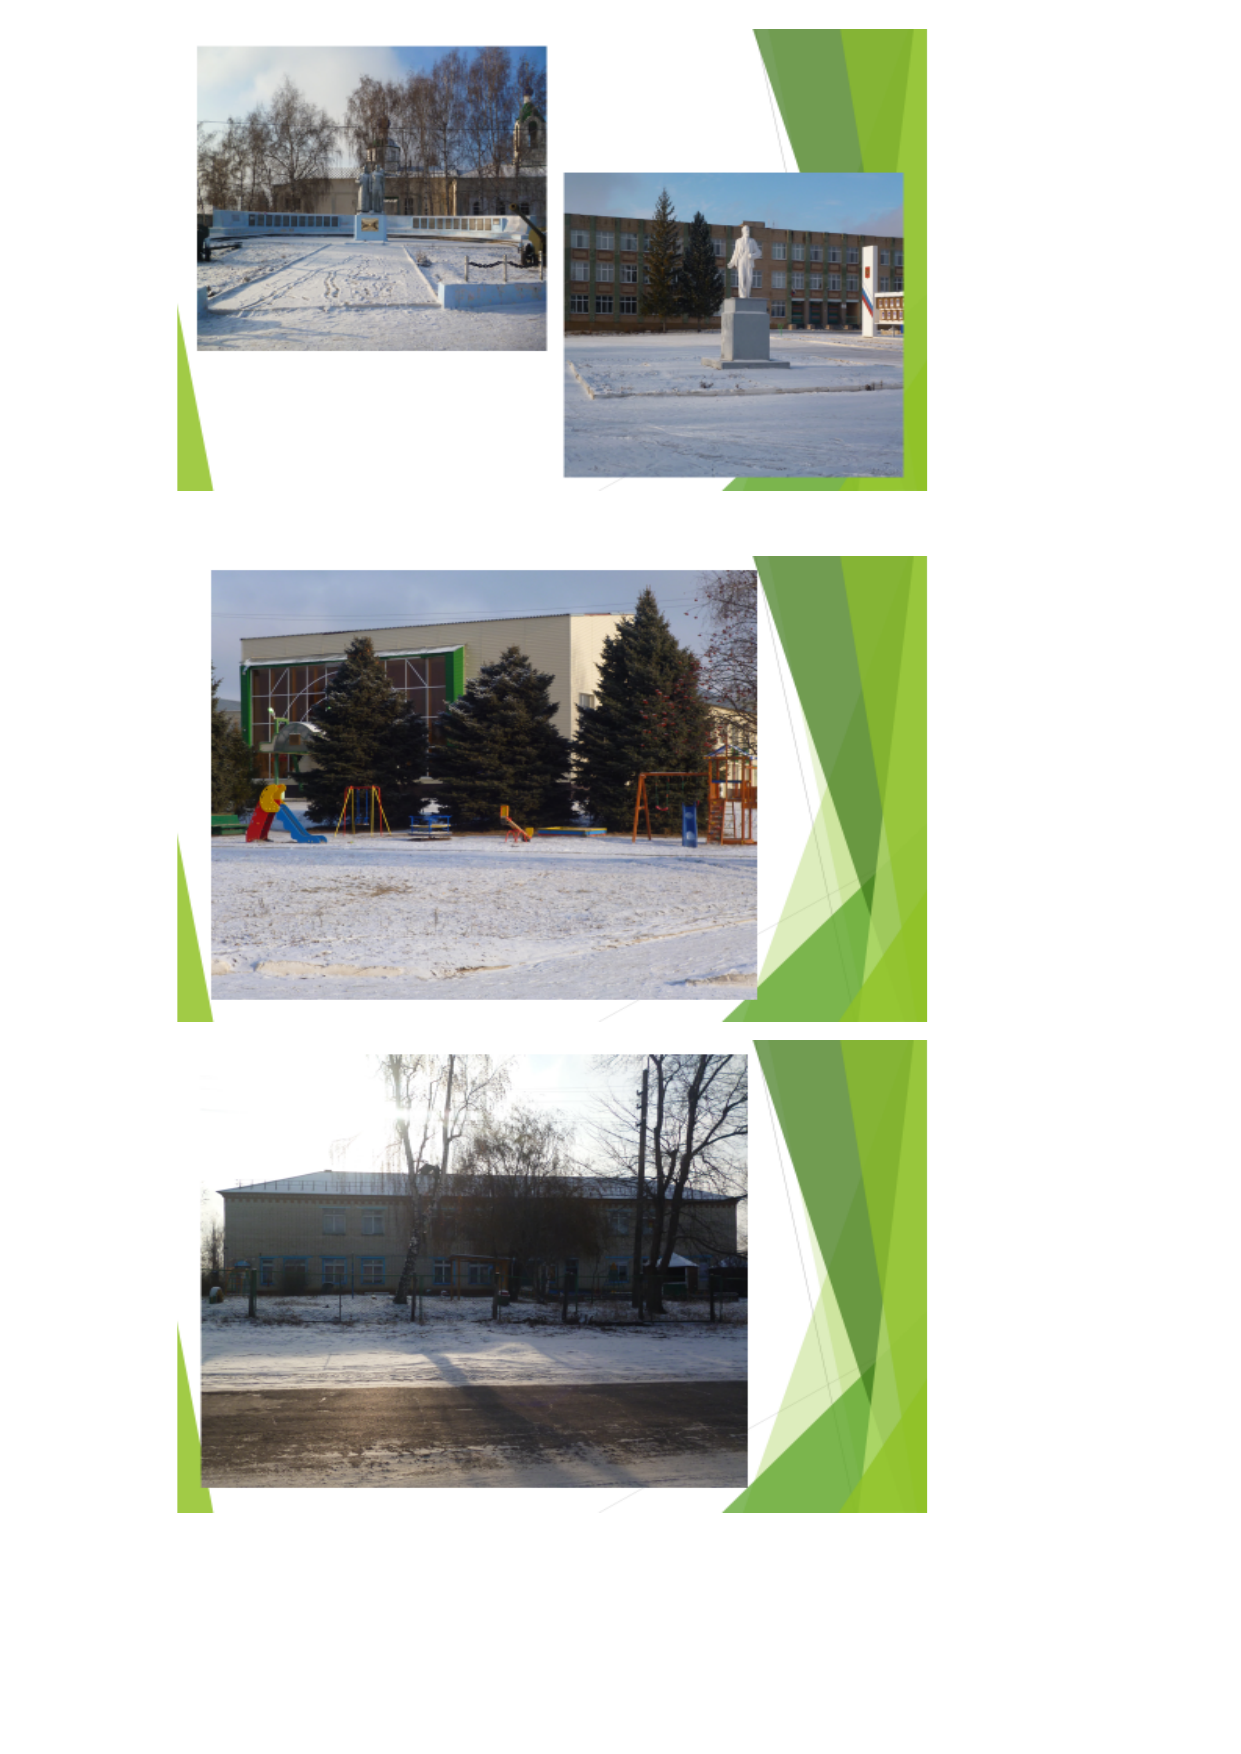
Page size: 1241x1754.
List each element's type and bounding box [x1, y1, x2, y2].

picture [177, 556, 928, 1022]
picture [177, 1040, 928, 1513]
picture [177, 29, 928, 491]
